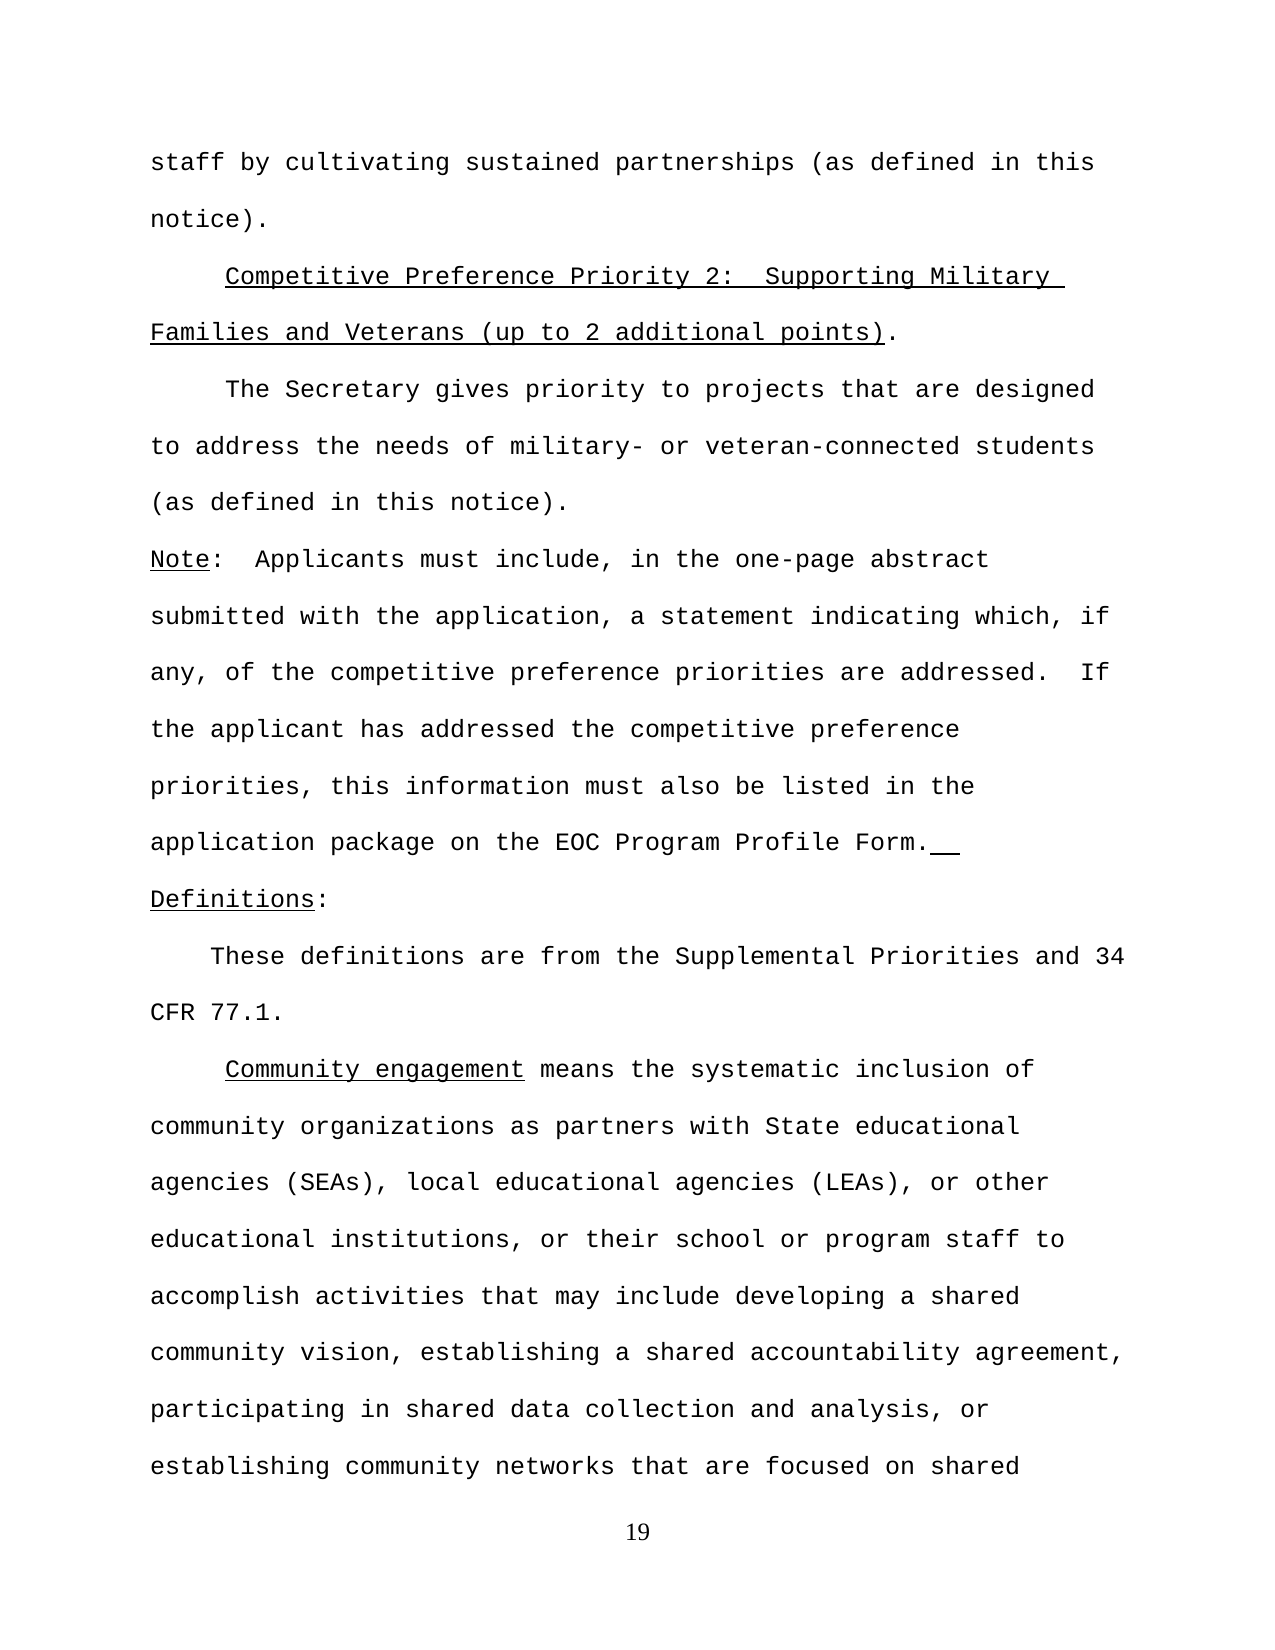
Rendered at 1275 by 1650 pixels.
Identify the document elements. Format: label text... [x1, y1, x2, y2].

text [150, 150, 1125, 235]
text These definitions are from the Supplemental Priorities and 34 CFR 77.1. [150, 943, 1125, 1028]
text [150, 1057, 1125, 1482]
text Competitive Preference Priority 2: Supporting Military Families and Veterans (up to 2 additional points). [150, 263, 1125, 348]
text The Secretary gives priority to projects that are designed to address the needs of military- or veteran-connected students (as defined in this notice). [150, 377, 1125, 518]
text Note: Applicants must include, in the one-page abstract submitted with the application, a statement indicating which, if any, of the competitive preference priorities are addressed. If the applicant has addressed the competitive preference priorities, this information must also be listed in the application package on the EOC Program Profile Form. Definitions: [150, 547, 1125, 915]
